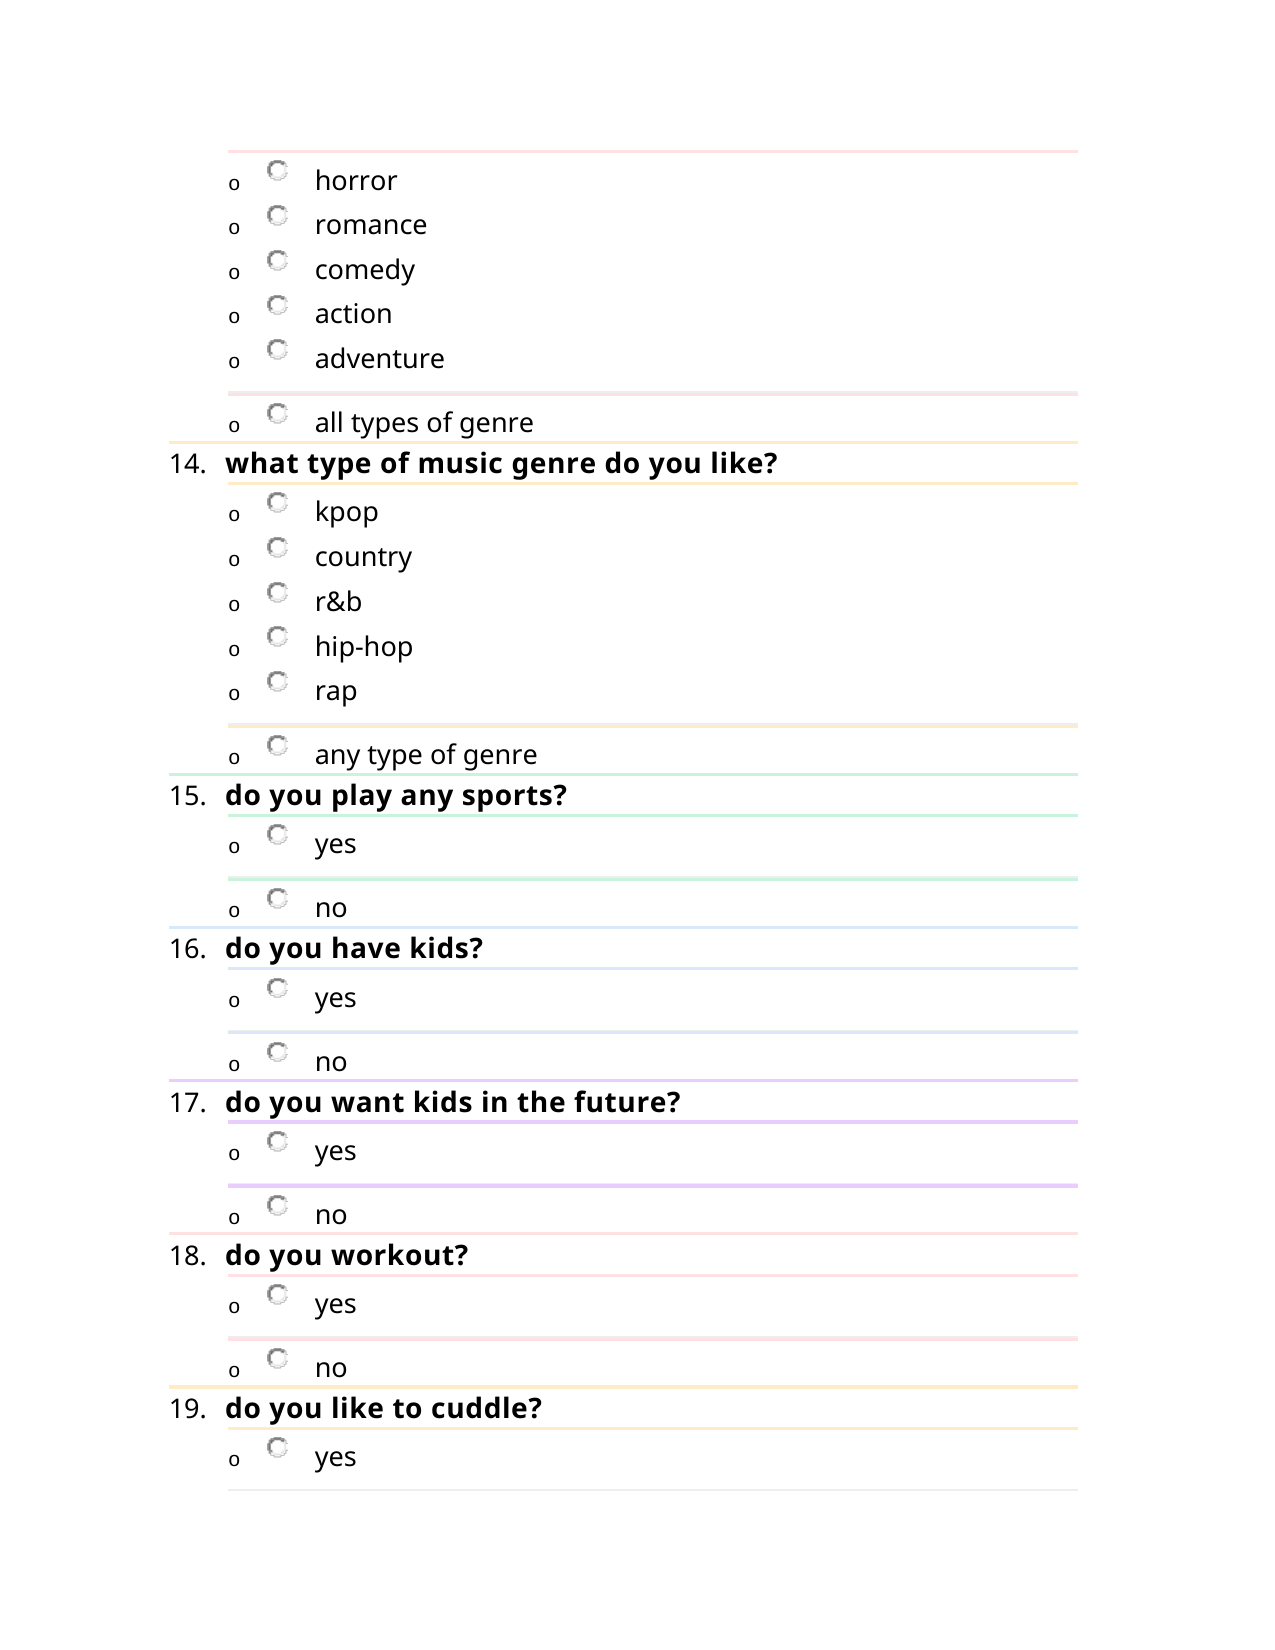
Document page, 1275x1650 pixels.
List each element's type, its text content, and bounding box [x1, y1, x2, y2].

list do you play any sports? [168, 774, 1078, 814]
list do you have kids? [168, 927, 1078, 967]
list yes [228, 970, 1078, 1030]
list yes [228, 1430, 1078, 1489]
list what type of music genre do you like? [168, 442, 1078, 482]
list all types of genre [228, 396, 1078, 441]
list no [228, 881, 1078, 926]
list do you want kids in the future? [168, 1080, 1078, 1120]
list yes [228, 1124, 1078, 1183]
list hip-hop [228, 616, 1078, 661]
list comedy [228, 239, 1078, 284]
list action [228, 284, 1078, 329]
list rap [228, 661, 1078, 723]
list no [228, 1188, 1078, 1232]
list do you workout? [168, 1233, 1078, 1274]
list do you like to cuddle? [168, 1386, 1078, 1427]
list adventure [228, 329, 1078, 391]
list horror [228, 153, 1078, 195]
list yes [228, 1277, 1078, 1336]
list any type of genre [228, 728, 1078, 772]
list country [228, 527, 1078, 571]
list no [228, 1034, 1078, 1079]
list no [228, 1341, 1078, 1385]
list romance [228, 195, 1078, 239]
list r&b [228, 571, 1078, 616]
list kpop [228, 485, 1078, 527]
list yes [228, 817, 1078, 876]
